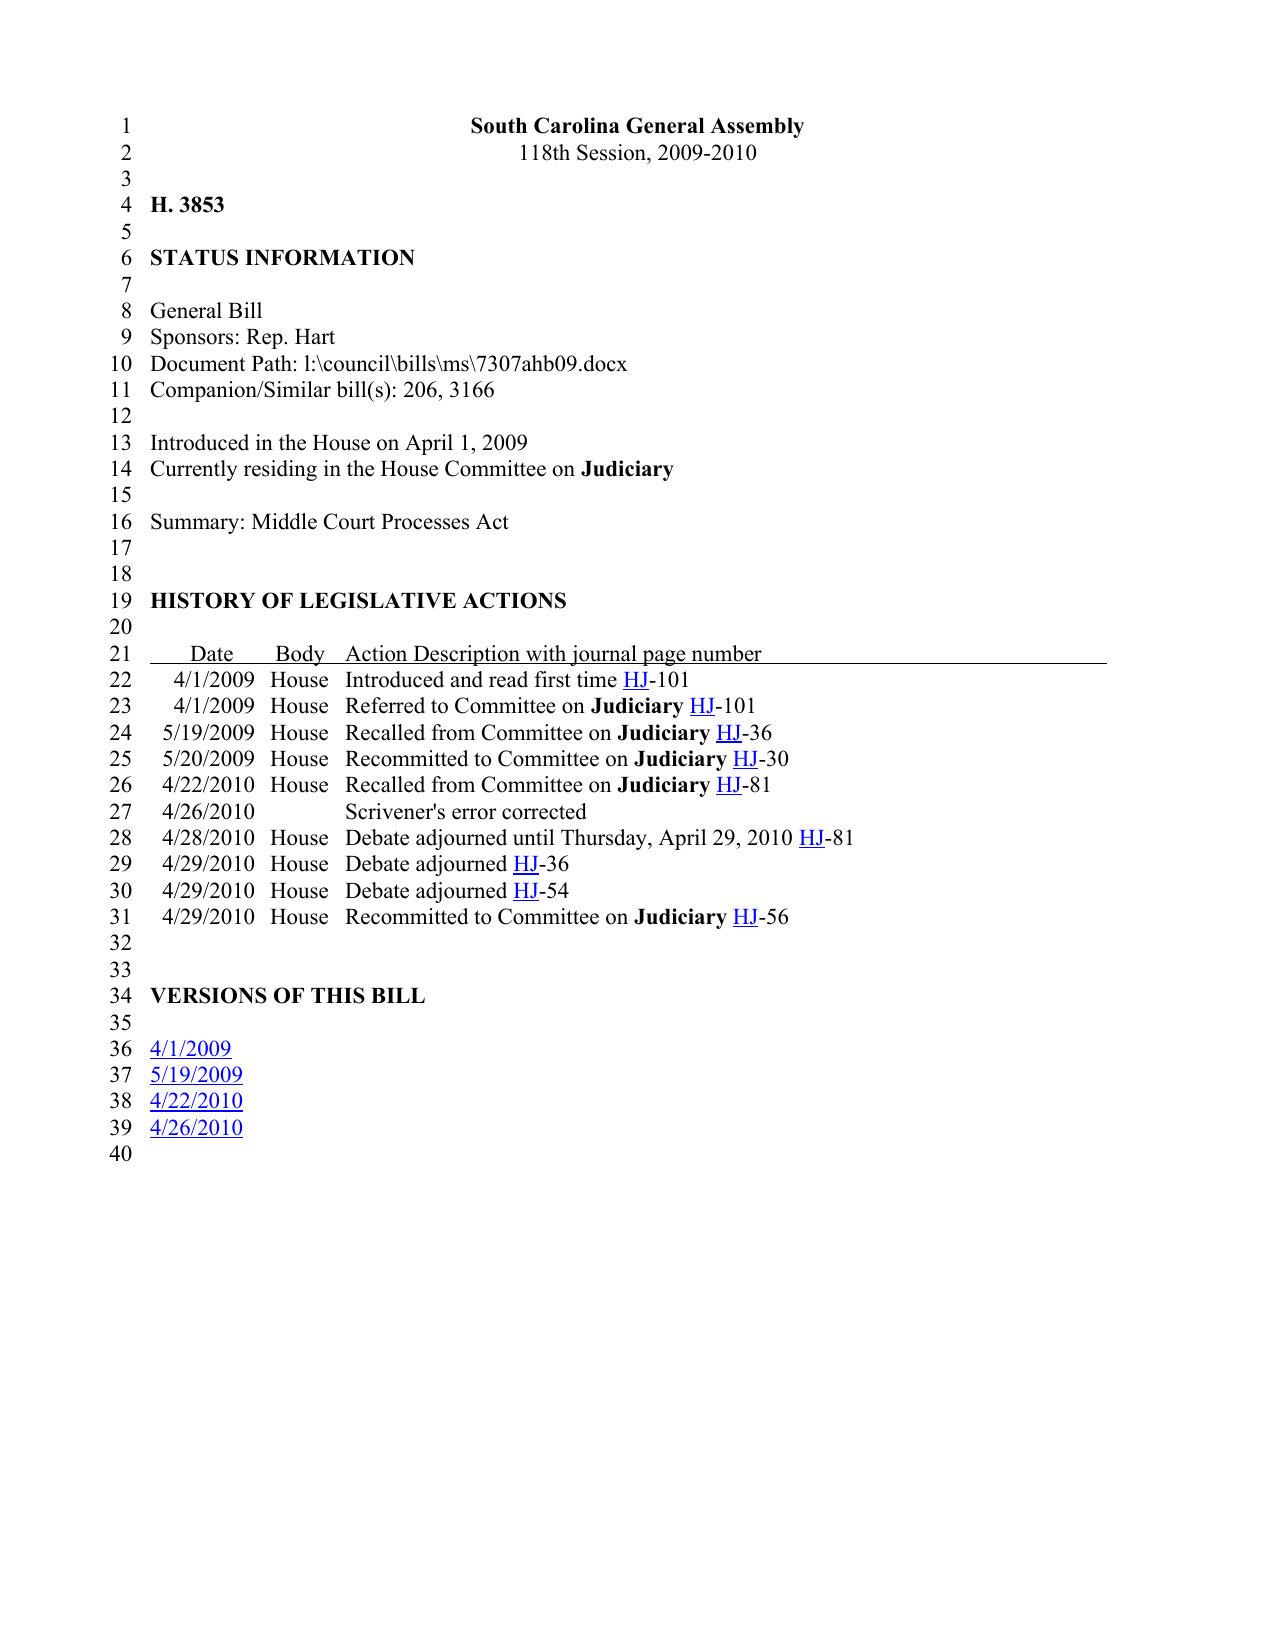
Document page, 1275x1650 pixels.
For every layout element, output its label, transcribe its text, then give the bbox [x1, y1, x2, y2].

text 4/22/2010 [150, 1088, 1125, 1114]
text General Bill [150, 297, 1125, 323]
text 4/29/2010 House Debate adjourned HJ-36 [150, 850, 1125, 877]
text 4/1/2009 House Introduced and read first time HJ-101 [150, 666, 1125, 692]
text 118th Session, 2009-2010 [150, 139, 1125, 165]
text H. 3853 [150, 192, 1125, 218]
text 4/22/2010 House Recalled from Committee on Judiciary HJ-81 [150, 771, 1125, 798]
text Introduced in the House on April 1, 2009 [150, 429, 1125, 455]
text 5/19/2009 House Recalled from Committee on Judiciary HJ-36 [150, 719, 1125, 745]
text Sponsors: Rep. Hart [150, 323, 1125, 350]
text 4/26/2010 Scrivener's error corrected [150, 798, 1125, 824]
text 4/29/2010 House Debate adjourned HJ-54 [150, 877, 1125, 903]
text VERSIONS OF THIS BILL [150, 982, 1125, 1008]
text 4/28/2010 House Debate adjourned until Thursday, April 29, 2010 HJ-81 [150, 824, 1125, 850]
text 5/19/2009 [150, 1061, 1125, 1088]
text Document Path: l:\council\bills\ms\7307ahb09.docx [150, 350, 1125, 376]
text Date Body Action Description with journal page number [150, 639, 1125, 666]
text 4/1/2009 House Referred to Committee on Judiciary HJ-101 [150, 692, 1125, 719]
text South Carolina General Assembly [150, 112, 1125, 139]
text Summary: Middle Court Processes Act [150, 508, 1125, 534]
text 4/29/2010 House Recommitted to Committee on Judiciary HJ-56 [150, 903, 1125, 929]
text Companion/Similar bill(s): 206, 3166 [150, 376, 1125, 402]
text Currently residing in the House Committee on Judiciary [150, 455, 1125, 481]
text 4/26/2010 [150, 1114, 1125, 1140]
text STATUS INFORMATION [150, 244, 1125, 271]
text 5/20/2009 House Recommitted to Committee on Judiciary HJ-30 [150, 745, 1125, 771]
text HISTORY OF LEGISLATIVE ACTIONS [150, 587, 1125, 613]
text 4/1/2009 [150, 1035, 1125, 1061]
